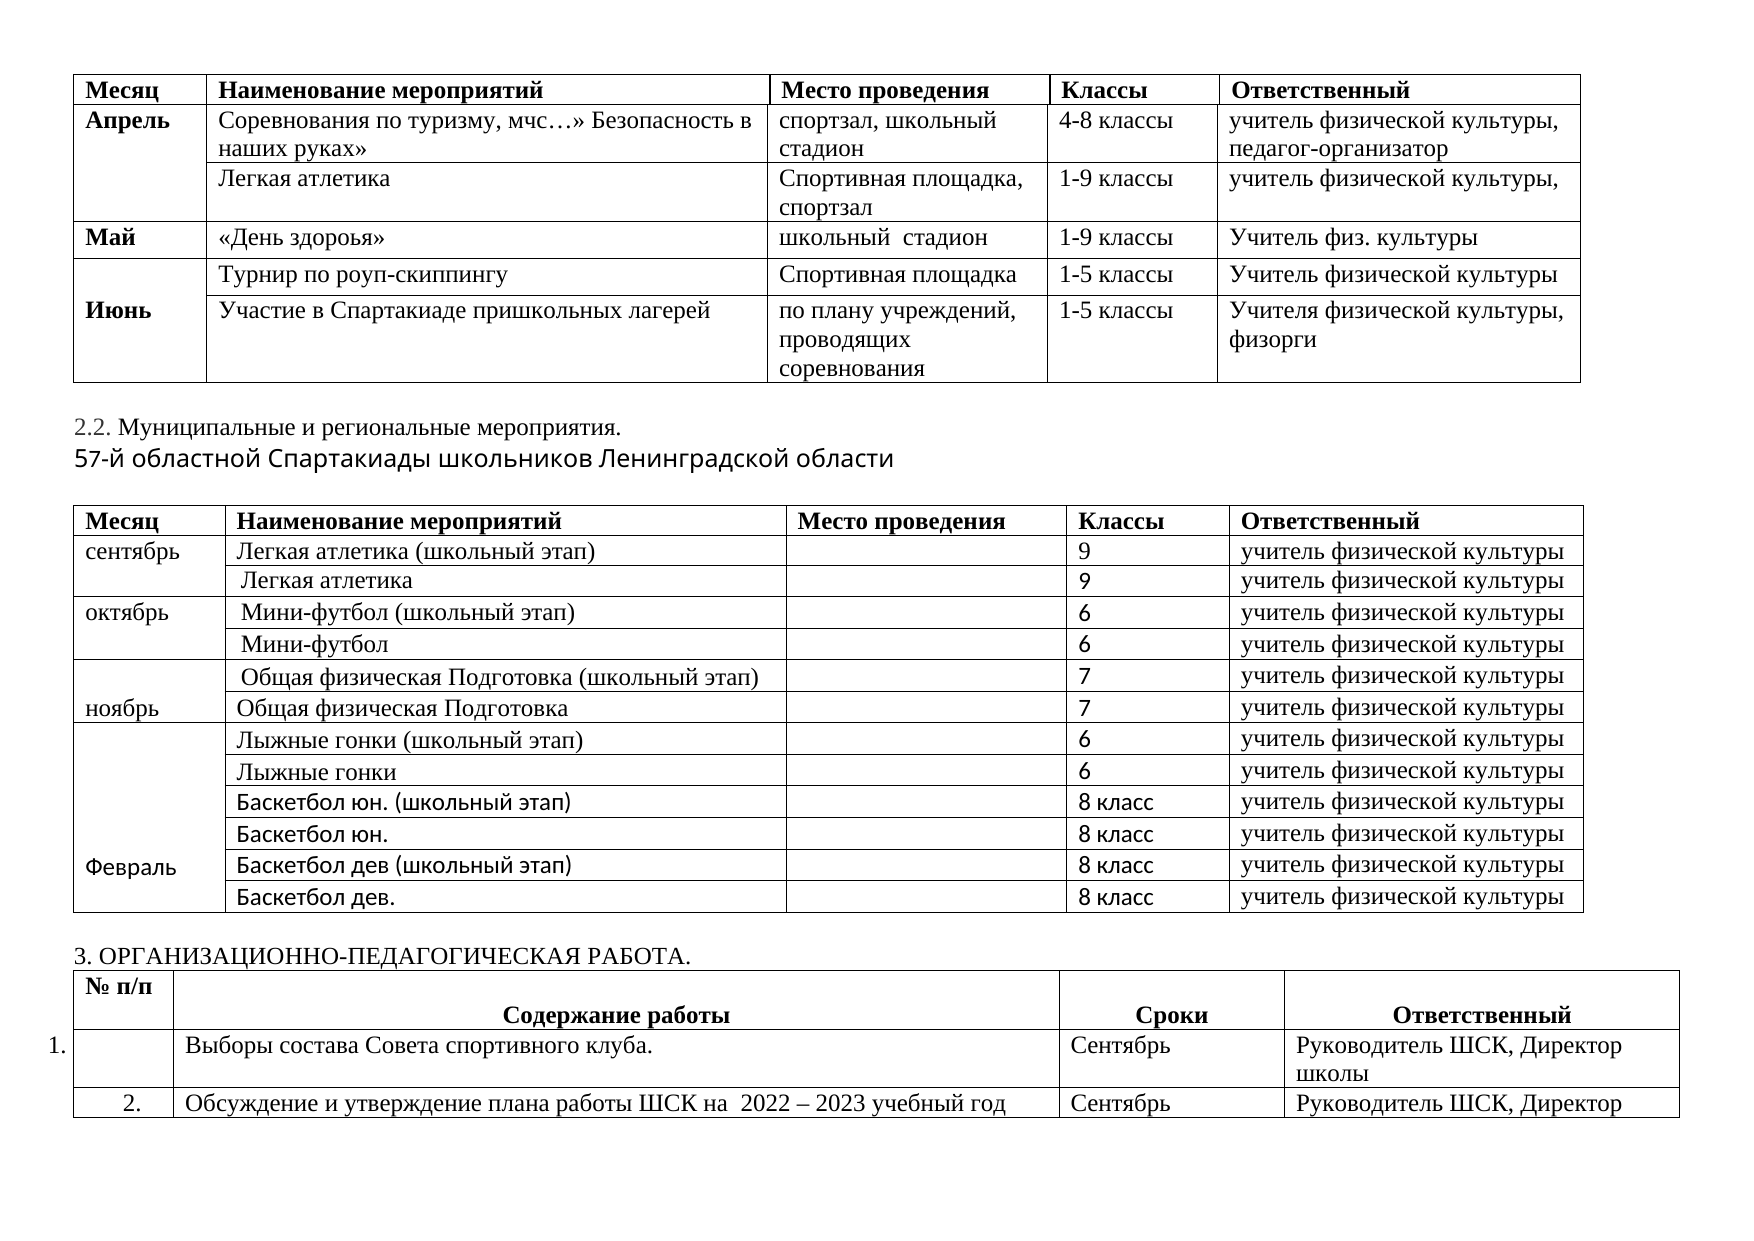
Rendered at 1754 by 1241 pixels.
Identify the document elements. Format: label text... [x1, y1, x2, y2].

table_cell учитель физической культуры [1230, 786, 1583, 817]
table_header № п/п [74, 971, 173, 1029]
table_cell Лыжные гонки (школьный этап) [226, 723, 786, 754]
table_cell Мини-футбол (школьный этап) [226, 597, 786, 628]
table_cell Общая физическая Подготовка [226, 692, 786, 722]
table_cell 7 [1067, 660, 1229, 691]
table_cell Апрель [74, 105, 206, 221]
table_cell учитель физической культуры [1230, 723, 1583, 754]
table_cell учитель физической культуры [1230, 660, 1583, 691]
table_cell [787, 692, 1066, 722]
table_cell Баскетбол дев. [226, 881, 786, 912]
table_cell учитель физической культуры [1230, 597, 1583, 628]
table_cell [74, 259, 206, 294]
table_cell [787, 566, 1066, 596]
table_header Ответственный [1285, 971, 1679, 1029]
table_cell [787, 597, 1066, 628]
table_cell Соревнования по туризму, мчс…» Безопасность в наших руках» [207, 105, 767, 162]
table_cell учитель физической культуры [1230, 881, 1583, 912]
table_cell Учитель физической культуры [1218, 259, 1580, 294]
table_cell Легкая атлетика [207, 163, 767, 221]
table_cell учитель физической культуры [1230, 850, 1583, 880]
table_cell Лыжные гонки [226, 755, 786, 785]
table_cell 6 [1067, 597, 1229, 628]
table_cell школьный стадион [768, 222, 1047, 258]
table_cell [787, 881, 1066, 912]
table_cell 8 класс [1067, 786, 1229, 817]
table_header Месяц [74, 506, 225, 535]
table_cell Сентябрь [1060, 1088, 1284, 1117]
table_cell [787, 818, 1066, 848]
table_cell [787, 660, 1066, 691]
table_cell Баскетбол дев (школьный этап) [226, 850, 786, 880]
table_cell 1-9 классы [1048, 222, 1217, 258]
table_header Содержание работы [174, 971, 1059, 1029]
table_cell Баскетбол юн. [226, 818, 786, 848]
table_header Наименование мероприятий [207, 75, 769, 104]
table_cell Руководитель ШСК, Директор школы [1285, 1030, 1679, 1087]
table_cell [74, 1088, 173, 1117]
table_header Классы [1051, 75, 1219, 104]
table_cell учитель физической культуры [1230, 536, 1583, 564]
table_cell учитель физической культуры [1230, 818, 1583, 848]
table_cell октябрь [74, 597, 225, 659]
table_cell Легкая атлетика (школьный этап) [226, 536, 786, 564]
table_cell 6 [1067, 755, 1229, 785]
table_cell Легкая атлетика [226, 566, 786, 596]
table_cell учитель физической культуры [1230, 692, 1583, 722]
table_cell спортзал, школьный стадион [768, 105, 1047, 162]
table_cell 9 [1067, 566, 1229, 596]
table_cell Февраль [74, 723, 225, 912]
table_cell 6 [1067, 629, 1229, 659]
table_cell по плану учреждений, проводящих соревнования [768, 296, 1047, 382]
table_cell учитель физической культуры, [1218, 163, 1580, 221]
table_header Сроки [1060, 971, 1284, 1029]
text 57-й областной Спартакиады школьников Ленинградской области [74, 440, 1665, 474]
table_cell Сентябрь [1060, 1030, 1284, 1087]
table_cell Руководитель ШСК, Директор школы [1285, 1088, 1679, 1117]
table_cell Баскетбол юн. (школьный этап) [226, 786, 786, 817]
table_cell Мини-футбол [226, 629, 786, 659]
table_header Ответственный [1220, 75, 1580, 104]
table_cell 8 класс [1067, 818, 1229, 848]
table_cell учитель физической культуры [1230, 566, 1583, 596]
table_cell [787, 850, 1066, 880]
table_cell [74, 1030, 173, 1087]
table_header Наименование мероприятий [226, 506, 786, 535]
table_cell Участие в Спартакиаде пришкольных лагерей [207, 296, 767, 382]
table_cell [787, 723, 1066, 754]
table_cell Выборы состава Совета спортивного клуба. [174, 1030, 1059, 1087]
table_cell учитель физической культуры, педагог-организатор [1218, 105, 1580, 162]
table_cell учитель физической культуры [1230, 755, 1583, 785]
table_cell 8 класс [1067, 850, 1229, 880]
text 2.2. Муниципальные и региональные мероприятия. [74, 412, 1665, 440]
table_cell Учитель физ. культуры [1218, 222, 1580, 258]
table_cell [787, 786, 1066, 817]
table_cell 7 [1067, 692, 1229, 722]
table_cell Общая физическая Подготовка (школьный этап) [226, 660, 786, 691]
table_cell Учителя физической культуры, физорги [1218, 296, 1580, 382]
table_cell сентябрь [74, 536, 225, 596]
table_cell 8 класс [1067, 881, 1229, 912]
table_header Ответственный [1230, 506, 1583, 535]
table_cell [787, 629, 1066, 659]
table_cell Июнь [74, 295, 206, 382]
table_header Место проведения [771, 75, 1049, 104]
table_cell «День здороья» [207, 222, 767, 258]
table_cell Спортивная площадка, спортзал [768, 163, 1047, 221]
table_header Классы [1067, 506, 1229, 535]
table_cell Спортивная площадка [768, 259, 1047, 294]
table_cell [787, 755, 1066, 785]
table_cell ноябрь [74, 660, 225, 722]
table_cell 1-5 классы [1048, 296, 1217, 382]
table_cell учитель физической культуры [1230, 629, 1583, 659]
table_cell 4-8 классы [1048, 105, 1217, 162]
table_header Место проведения [787, 506, 1066, 535]
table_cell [174, 1088, 1059, 1117]
table_cell 6 [1067, 723, 1229, 754]
table_cell 9 [1067, 536, 1229, 564]
table_header Месяц [74, 75, 206, 104]
table_cell Май [74, 222, 206, 258]
table_cell [787, 536, 1066, 564]
table_cell Турнир по роуп-скиппингу [207, 259, 767, 294]
table_cell 1-9 классы [1048, 163, 1217, 221]
table_cell 1-5 классы [1048, 259, 1217, 294]
